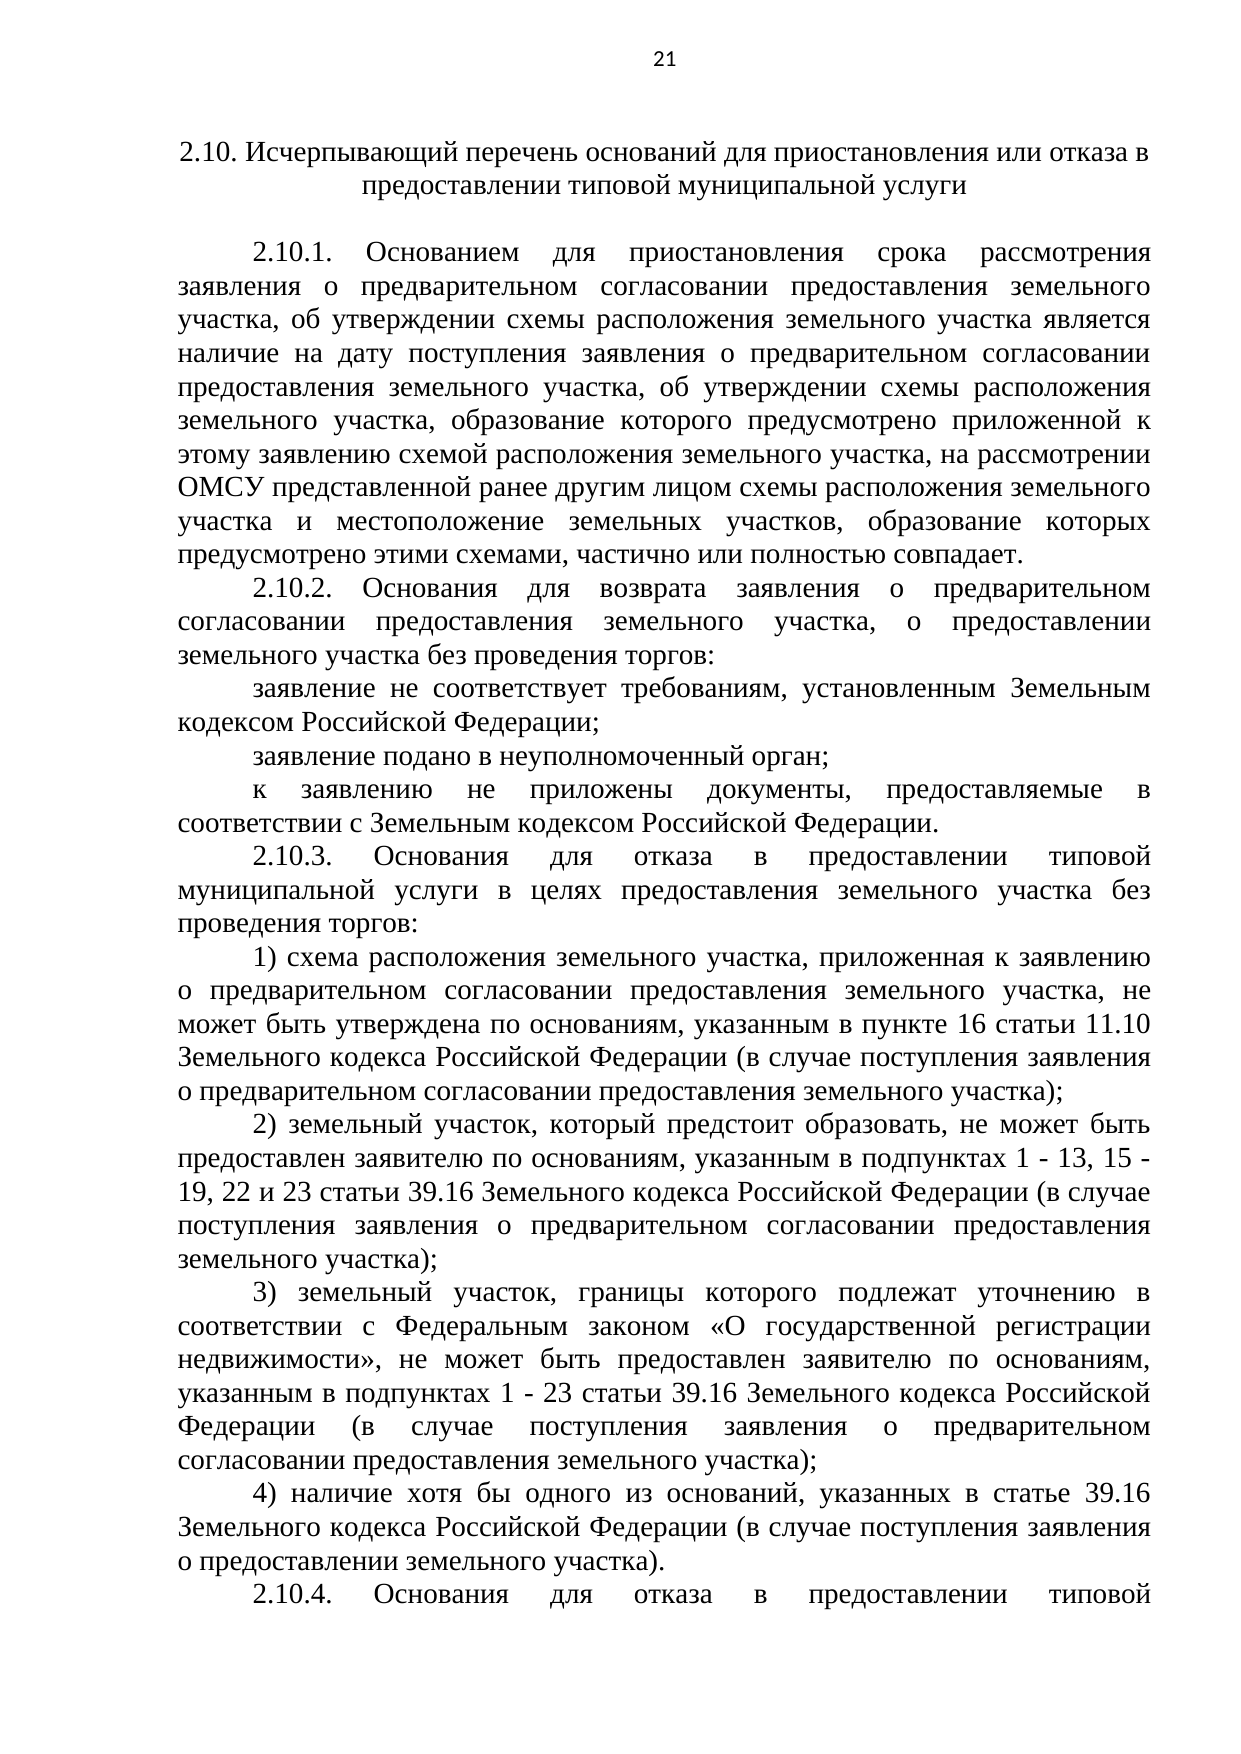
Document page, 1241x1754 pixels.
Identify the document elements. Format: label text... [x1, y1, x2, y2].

text 2.10. Исчерпывающий перечень оснований для приостановления или отказа в предоставлении типовой муниципальной услуги [177, 134, 1152, 201]
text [177, 1576, 1152, 1610]
text 3) земельный участок, границы которого подлежат уточнению в соответствии с Федеральным законом «О государственной регистрации недвижимости», не может быть предоставлен заявителю по основаниям, указанным в подпунктах 1 - 23 статьи 39.16 Земельного кодекса Российской Федерации (в случае поступления заявления о предварительном согласовании предоставления земельного участка); [177, 1274, 1152, 1476]
text 1) схема расположения земельного участка, приложенная к заявлению о предварительном согласовании предоставления земельного участка, не может быть утверждена по основаниям, указанным в пункте 16 статьи 11.10 Земельного кодекса Российской Федерации (в случае поступления заявления о предварительном согласовании предоставления земельного участка); [177, 939, 1152, 1107]
text 2.10.3. Основания для отказа в предоставлении типовой муниципальной услуги в целях предоставления земельного участка без проведения торгов: [177, 838, 1152, 939]
text 4) наличие хотя бы одного из оснований, указанных в статье 39.16 Земельного кодекса Российской Федерации (в случае поступления заявления о предоставлении земельного участка). [177, 1476, 1152, 1576]
text 2.10.2. Основания для возврата заявления о предварительном согласовании предоставления земельного участка, о предоставлении земельного участка без проведения торгов: [177, 570, 1152, 671]
text 2.10.1. Основанием для приостановления срока рассмотрения заявления о предварительном согласовании предоставления земельного участка, об утверждении схемы расположения земельного участка является наличие на дату поступления заявления о предварительном согласовании предоставления земельного участка, об утверждении схемы расположения земельного участка, образование которого предусмотрено приложенной к этому заявлению схемой расположения земельного участка, на рассмотрении ОМСУ представленной ранее другим лицом схемы расположения земельного участка и местоположение земельных участков, образование которых предусмотрено этими схемами, частично или полностью совпадает. [177, 234, 1152, 570]
text к заявлению не приложены документы, предоставляемые в соответствии с Земельным кодексом Российской Федерации. [177, 771, 1152, 838]
text заявление подано в неуполномоченный орган; [177, 738, 1152, 771]
text 2) земельный участок, который предстоит образовать, не может быть предоставлен заявителю по основаниям, указанным в подпунктах 1 - 13, 15 - 19, 22 и 23 статьи 39.16 Земельного кодекса Российской Федерации (в случае поступления заявления о предварительном согласовании предоставления земельного участка); [177, 1107, 1152, 1274]
text заявление не соответствует требованиям, установленным Земельным кодексом Российской Федерации; [177, 671, 1152, 738]
